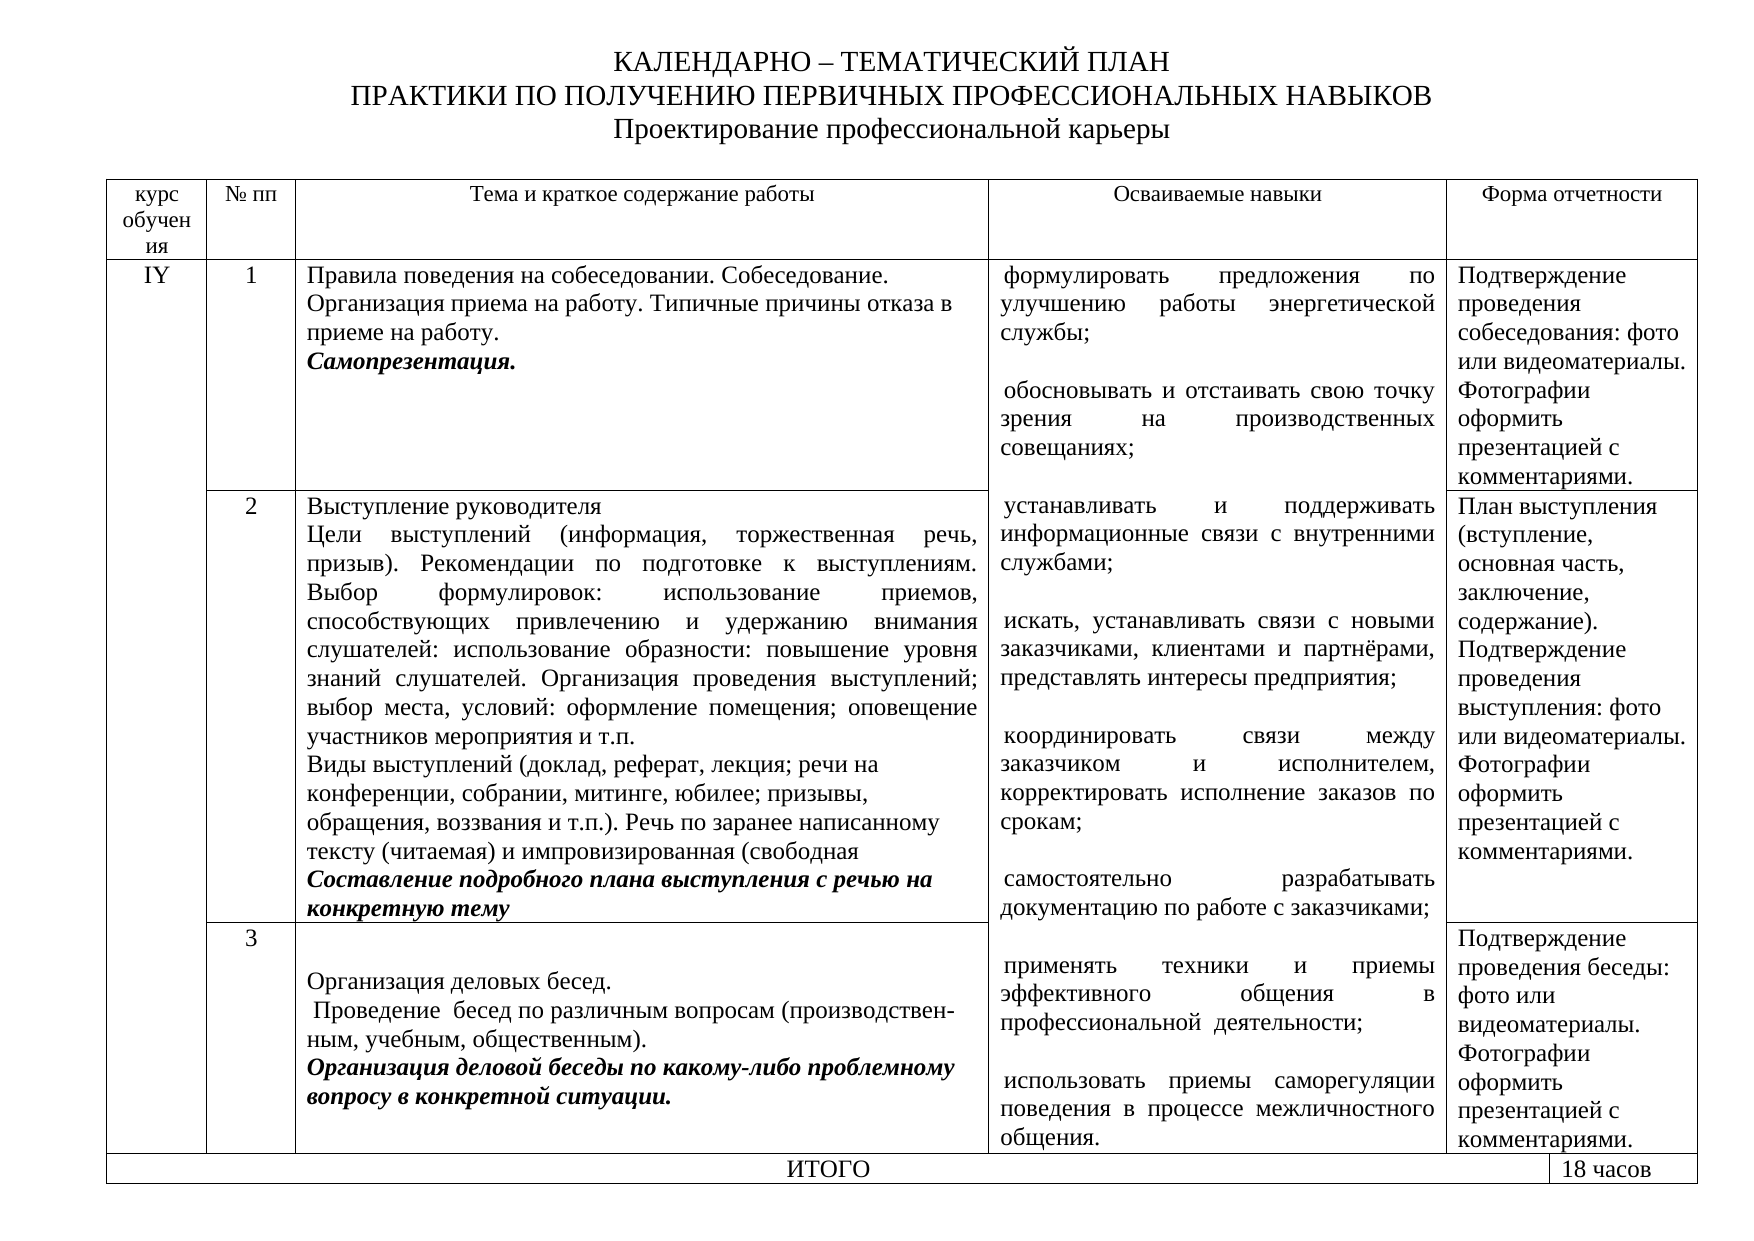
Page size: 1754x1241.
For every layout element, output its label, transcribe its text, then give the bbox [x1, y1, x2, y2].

text ПРАКТИКИ ПО ПОЛУЧЕНИЮ ПЕРВИЧНЫХ ПРОФЕССИОНАЛЬНЫХ НАВЫКОВ [118, 78, 1665, 111]
table_cell Правила поведения на собеседовании. Собеседование. Организация приема на работу. Типичные причины отказа в приеме на работу. Самопрезентация. [296, 260, 988, 490]
text Проектирование профессиональной карьеры [118, 111, 1665, 145]
table_cell ИТОГО [107, 1154, 1549, 1183]
table_cell План выступления (вступление, основная часть, заключение, содержание). Подтверждение проведения выступления: фото или видеоматериалы. Фотографии оформить презентацией с комментариями. [1447, 491, 1697, 922]
table_header курс обучения [107, 180, 206, 259]
table_cell Выступление руководителя Цели выступлений (информация, торжественная речь, призыв). Рекомендации по подготовке к выступлениям. Выбор формулировок: использование приемов, способствующих привлечению и удержанию внимания слушателей: использование образности: повышение уровня знаний слушателей. Организация проведения выступлений; выбор места, условий: оформление помещения; оповещение участников мероприятия и т.п. Виды выступлений (доклад, реферат, лекция; речи на конференции, собрании, митинге, юбилее; призывы, обращения, воззвания и т.п.). Речь по заранее написанному тексту (читаемая) и импровизированная (свободная Составление подробного плана выступления с речью на конкретную тему [296, 491, 988, 922]
table_cell 2 [207, 491, 295, 922]
table_cell 18 часов [1550, 1154, 1697, 1183]
text КАЛЕНДАРНО – ТЕМАТИЧЕСКИЙ ПЛАН [118, 44, 1665, 78]
table_cell IY [107, 260, 206, 1153]
table_header Форма отчетности [1447, 180, 1697, 259]
table_cell 3 [207, 923, 295, 1153]
table_cell Подтверждение проведения беседы: фото или видеоматериалы. Фотографии оформить презентацией с комментариями. [1447, 923, 1697, 1153]
table_cell формулировать предложения по улучшению работы энергетической службы; обосновывать и отстаивать свою точку зрения на производственных совещаниях; устанавливать и поддерживать информационные связи с внутренними службами; искать, устанавливать связи с новыми заказчиками, клиентами и партнёрами, представлять интересы предприятия; координировать связи между заказчиком и исполнителем, корректировать исполнение заказов по срокам; самостоятельно разрабатывать документацию по работе с заказчиками; применять техники и приемы эффективного общения в профессиональной деятельности; использовать приемы саморегуляции поведения в процессе межличностного общения. [989, 260, 1446, 1153]
table_header Осваиваемые навыки [989, 180, 1446, 259]
table_cell 1 [207, 260, 295, 490]
table_header № пп [207, 180, 295, 259]
table_header Тема и краткое содержание работы [296, 180, 988, 259]
table_cell Подтверждение проведения собеседования: фото или видеоматериалы. Фотографии оформить презентацией с комментариями. [1447, 260, 1697, 490]
table_cell Организация деловых бесед. Проведение бесед по различным вопросам (производственным, учебным, общественным). Организация деловой беседы по какому-либо проблемному вопросу в конкретной ситуации. [296, 923, 988, 1153]
